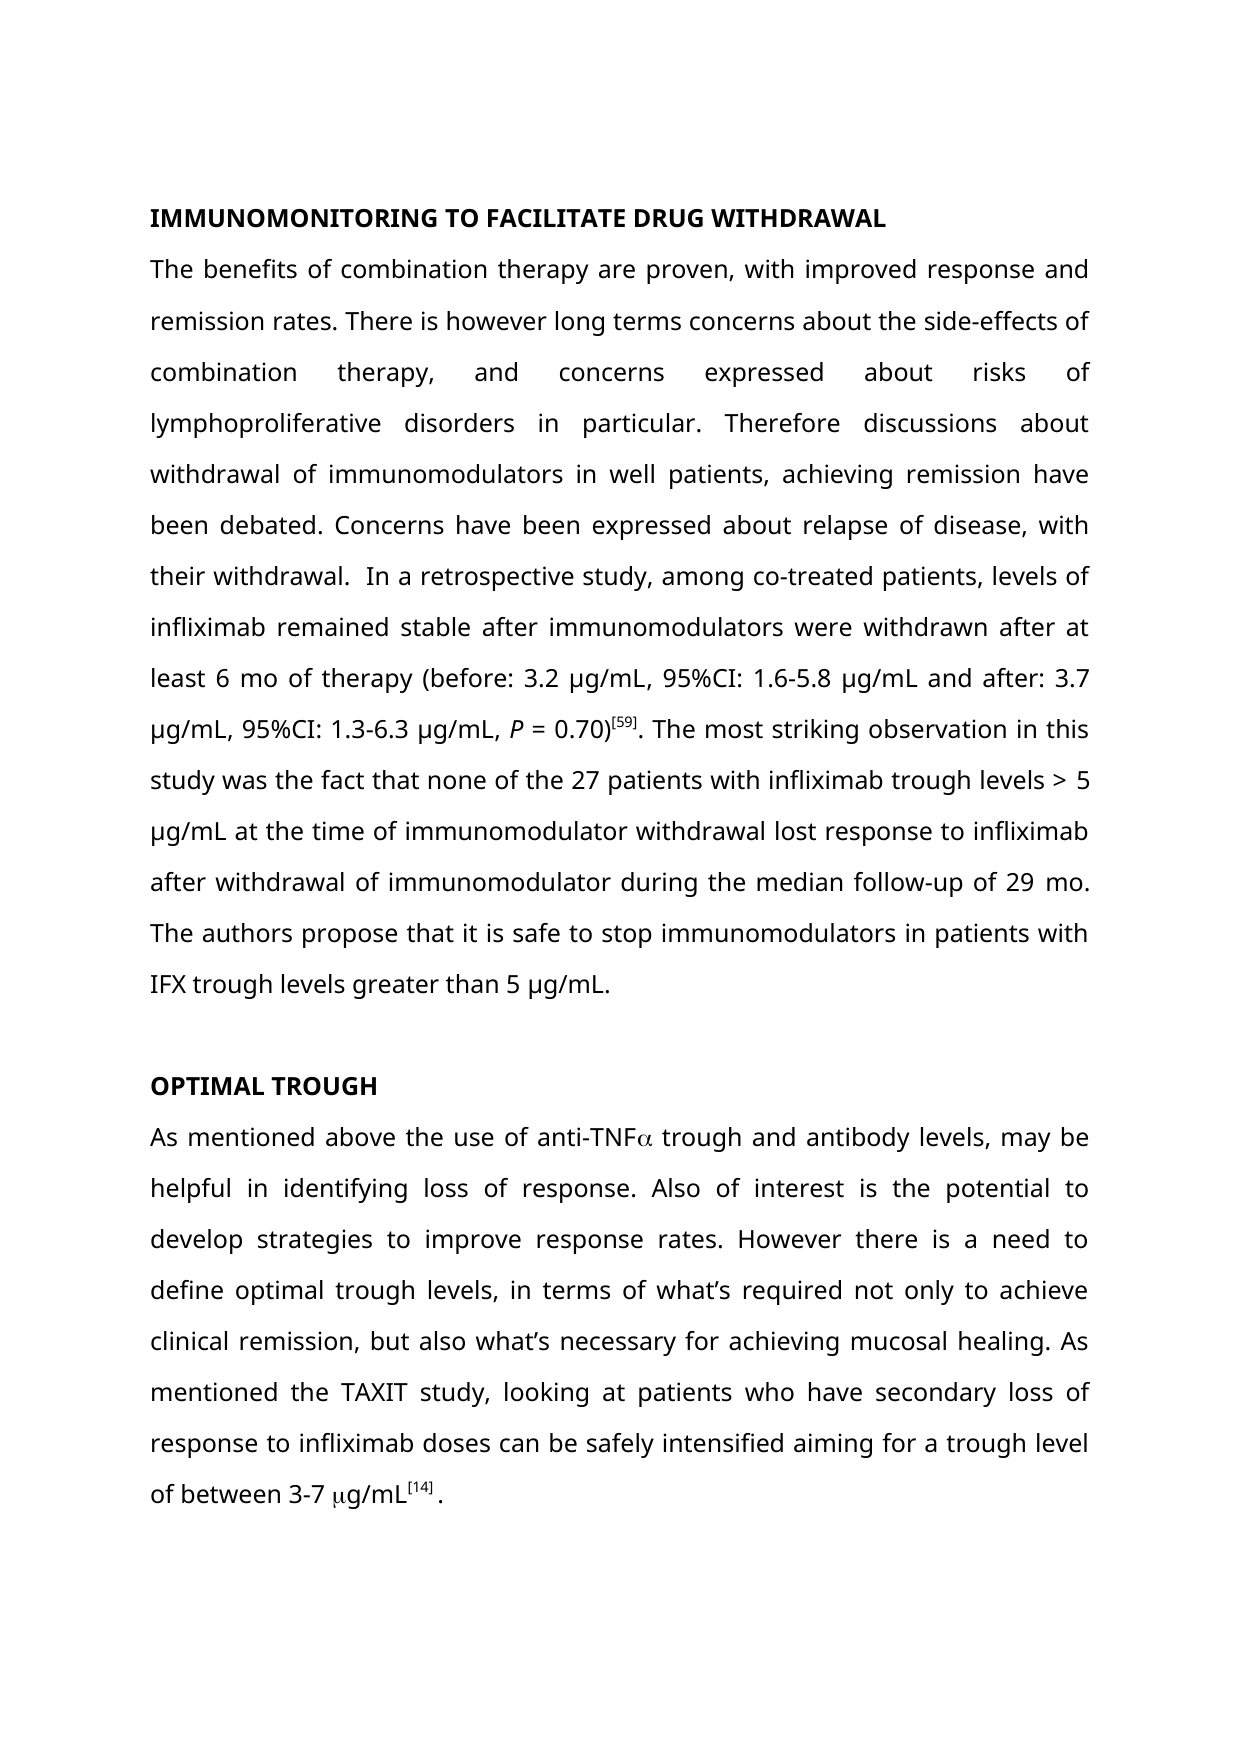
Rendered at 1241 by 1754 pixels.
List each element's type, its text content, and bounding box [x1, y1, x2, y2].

text The benefits of combination therapy are proven, with improved response and remission rates. There is however long terms concerns about the side-effects of combination therapy, and concerns expressed about risks of lymphoproliferative disorders in particular. Therefore discussions about withdrawal of immunomodulators in well patients, achieving remission have been debated. Concerns have been expressed about relapse of disease, with their withdrawal. In a retrospective study, among co-treated patients, levels of infliximab remained stable after immunomodulators were withdrawn after at least 6 mo of therapy (before: 3.2 μg/mL, 95%CI: 1.6-5.8 μg/mL and after: 3.7 μg/mL, 95%CI: 1.3-6.3 μg/mL, P = 0.70)[59]. The most striking observation in this study was the fact that none of the 27 patients with infliximab trough levels > 5 μg/mL at the time of immunomodulator withdrawal lost response to infliximab after withdrawal of immunomodulator during the median follow-up of 29 mo. The authors propose that it is safe to stop immunomodulators in patients with IFX trough levels greater than 5 μg/mL. [150, 252, 1090, 1001]
text IMMUNOMONITORING TO FACILITATE DRUG WITHDRAWAL [150, 201, 1090, 235]
text OPTIMAL TROUGH [150, 1069, 1090, 1103]
text As mentioned above the use of anti-TNF trough and antibody levels, may be helpful in identifying loss of response. Also of interest is the potential to develop strategies to improve response rates. However there is a need to define optimal trough levels, in terms of what’s required not only to achieve clinical remission, but also what’s necessary for achieving mucosal healing. As mentioned the TAXIT study, looking at patients who have secondary loss of response to infliximab doses can be safely intensified aiming for a trough level of between 3-7 g/mL[14] . [150, 1120, 1090, 1511]
